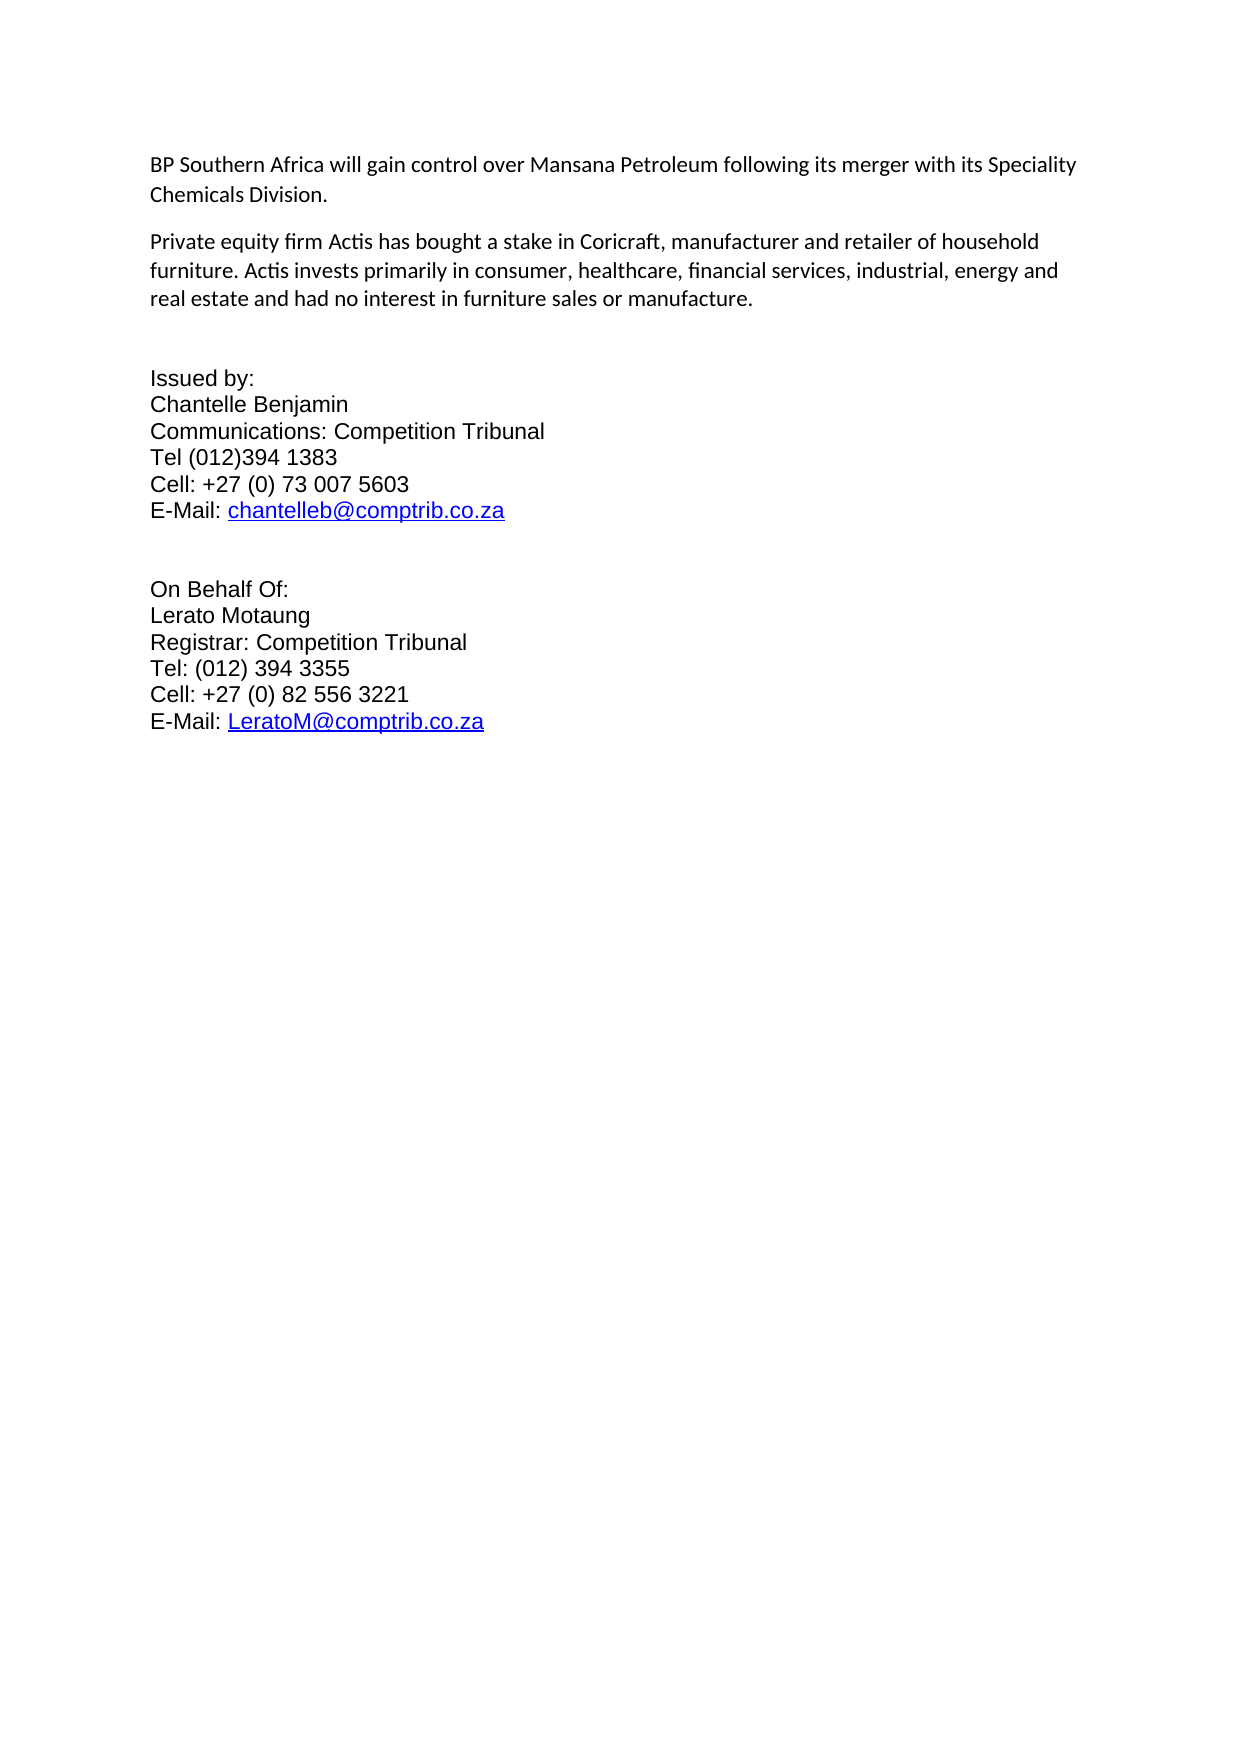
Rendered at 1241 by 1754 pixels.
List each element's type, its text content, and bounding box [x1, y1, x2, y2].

text Issued by: [150, 365, 1090, 391]
text Lerato Motaung [150, 602, 1090, 629]
text Tel (012)394 1383 [150, 444, 1090, 471]
text Cell: +27 (0) 82 556 3221 [150, 681, 1090, 708]
text Private equity firm Actis has bought a stake in Coricraft, manufacturer and retailer of household furniture. Actis invests primarily in consumer, healthcare, financial services, industrial, energy and real estate and had no interest in furniture sales or manufacture. [150, 227, 1090, 312]
text E-Mail: chantelleb@comptrib.co.za [150, 497, 1090, 523]
text BP Southern Africa will gain control over Mansana Petroleum following its merger with its Speciality Chemicals Division. [150, 150, 1090, 208]
text Registrar: Competition Tribunal [150, 629, 1090, 655]
text Cell: +27 (0) 73 007 5603 [150, 471, 1090, 497]
text E-Mail: LeratoM@comptrib.co.za [150, 708, 1090, 734]
text On Behalf Of: [150, 576, 1090, 602]
text Communications: Competition Tribunal [150, 418, 1090, 444]
text Tel: (012) 394 3355 [150, 655, 1090, 681]
text Chantelle Benjamin [150, 391, 1090, 418]
